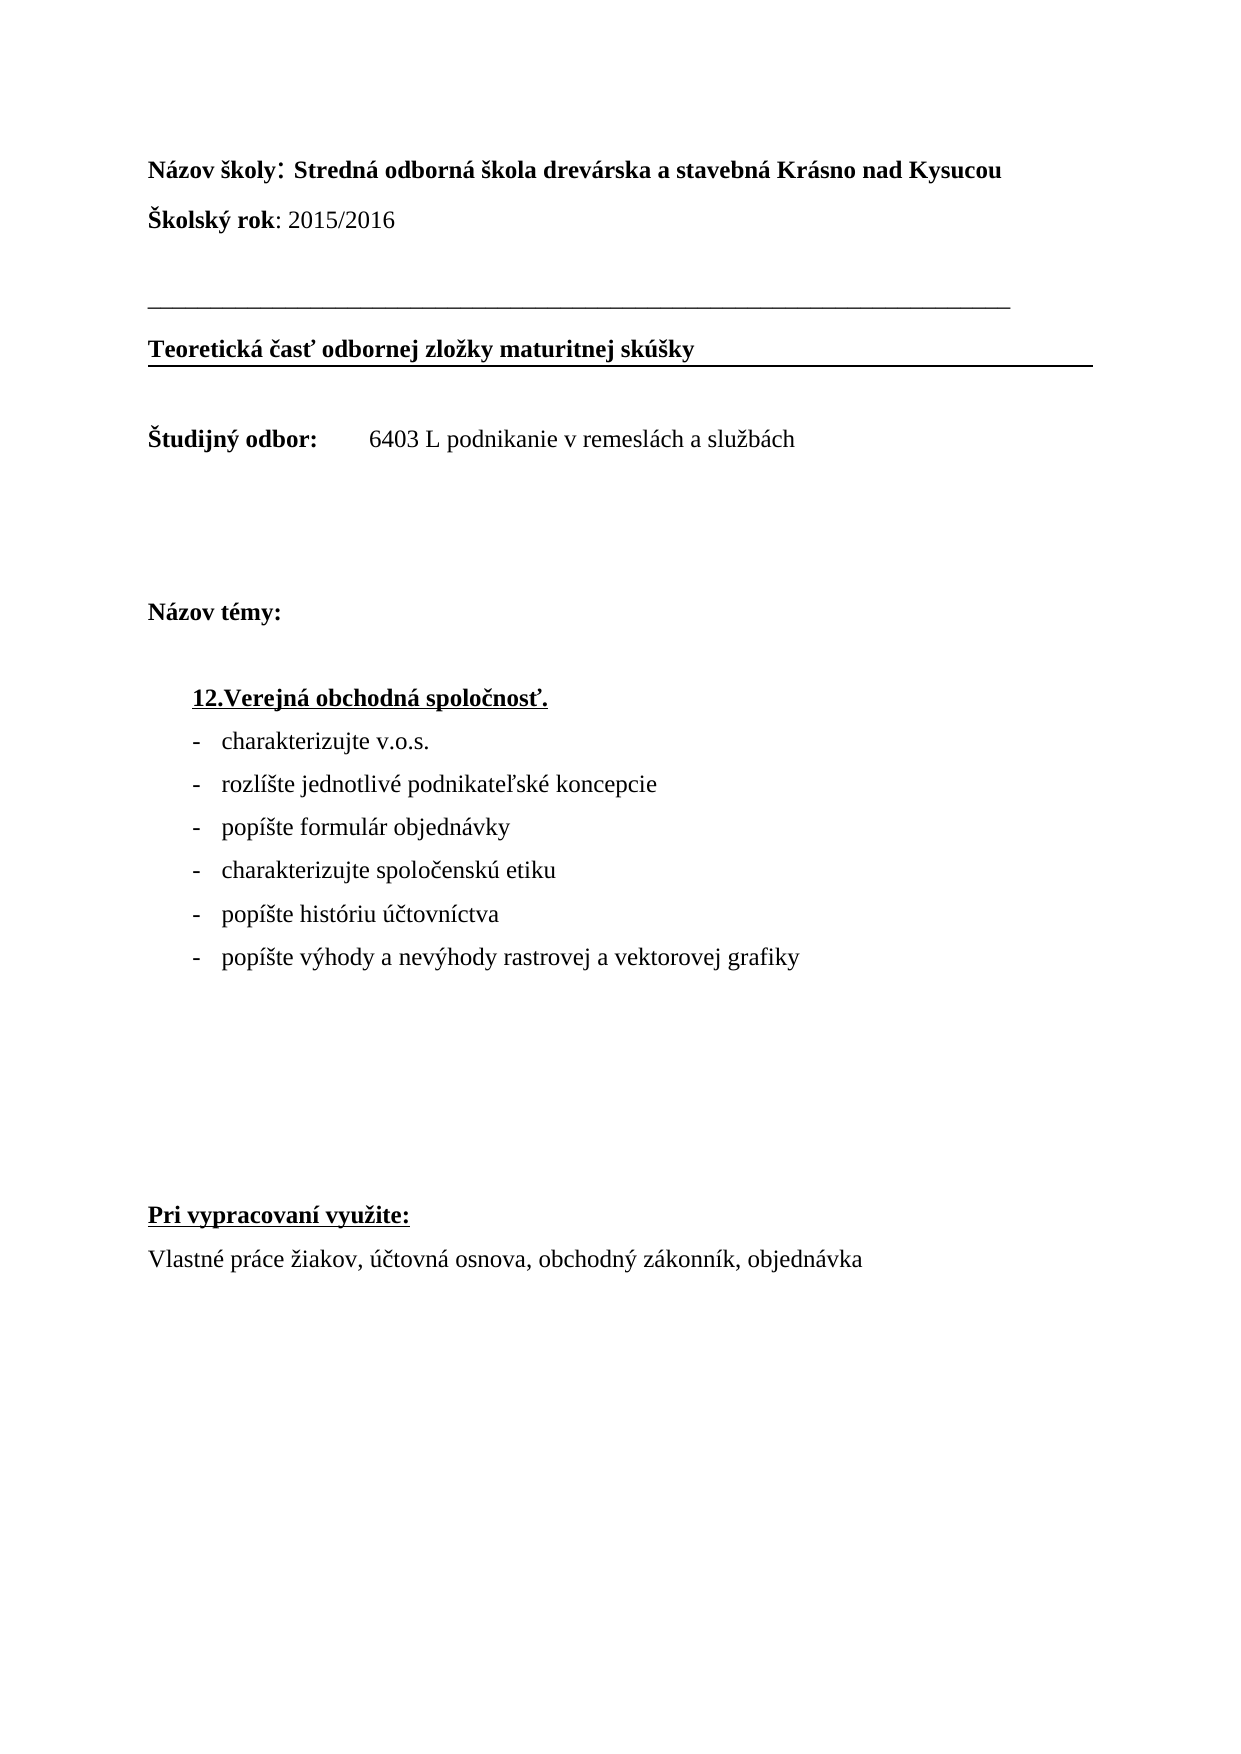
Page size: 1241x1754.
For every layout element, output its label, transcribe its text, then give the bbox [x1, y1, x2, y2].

text Názov témy: [148, 597, 1093, 626]
text Názov školy: Stredná odborná škola drevárska a stavebná Krásno nad Kysucou [148, 148, 1093, 186]
text ––––––––––––––––––––––––––––––––––––––––––––––––––––––––––––––––––––– [148, 291, 1093, 320]
text Školský rok: 2015/2016 [148, 205, 1093, 234]
list popíšte formulár objednávky [192, 812, 1093, 841]
text Teoretická časť odbornej zložky maturitnej skúšky [148, 334, 1093, 365]
text 12.Verejná obchodná spoločnosť. [192, 683, 1093, 712]
text Vlastné práce žiakov, účtovná osnova, obchodný zákonník, objednávka [148, 1244, 1093, 1272]
list charakterizujte spoločenskú etiku [192, 856, 1093, 884]
text Pri vypracovaní využite: [148, 1201, 1093, 1229]
list rozlíšte jednotlivé podnikateľské koncepcie [192, 769, 1093, 798]
list charakterizujte v.o.s. [192, 726, 1093, 755]
list popíšte históriu účtovníctva [192, 899, 1093, 927]
list popíšte výhody a nevýhody rastrovej a vektorovej grafiky [192, 942, 1093, 971]
text Študijný odbor: 6403 L podnikanie v remeslách a službách [148, 424, 1093, 453]
